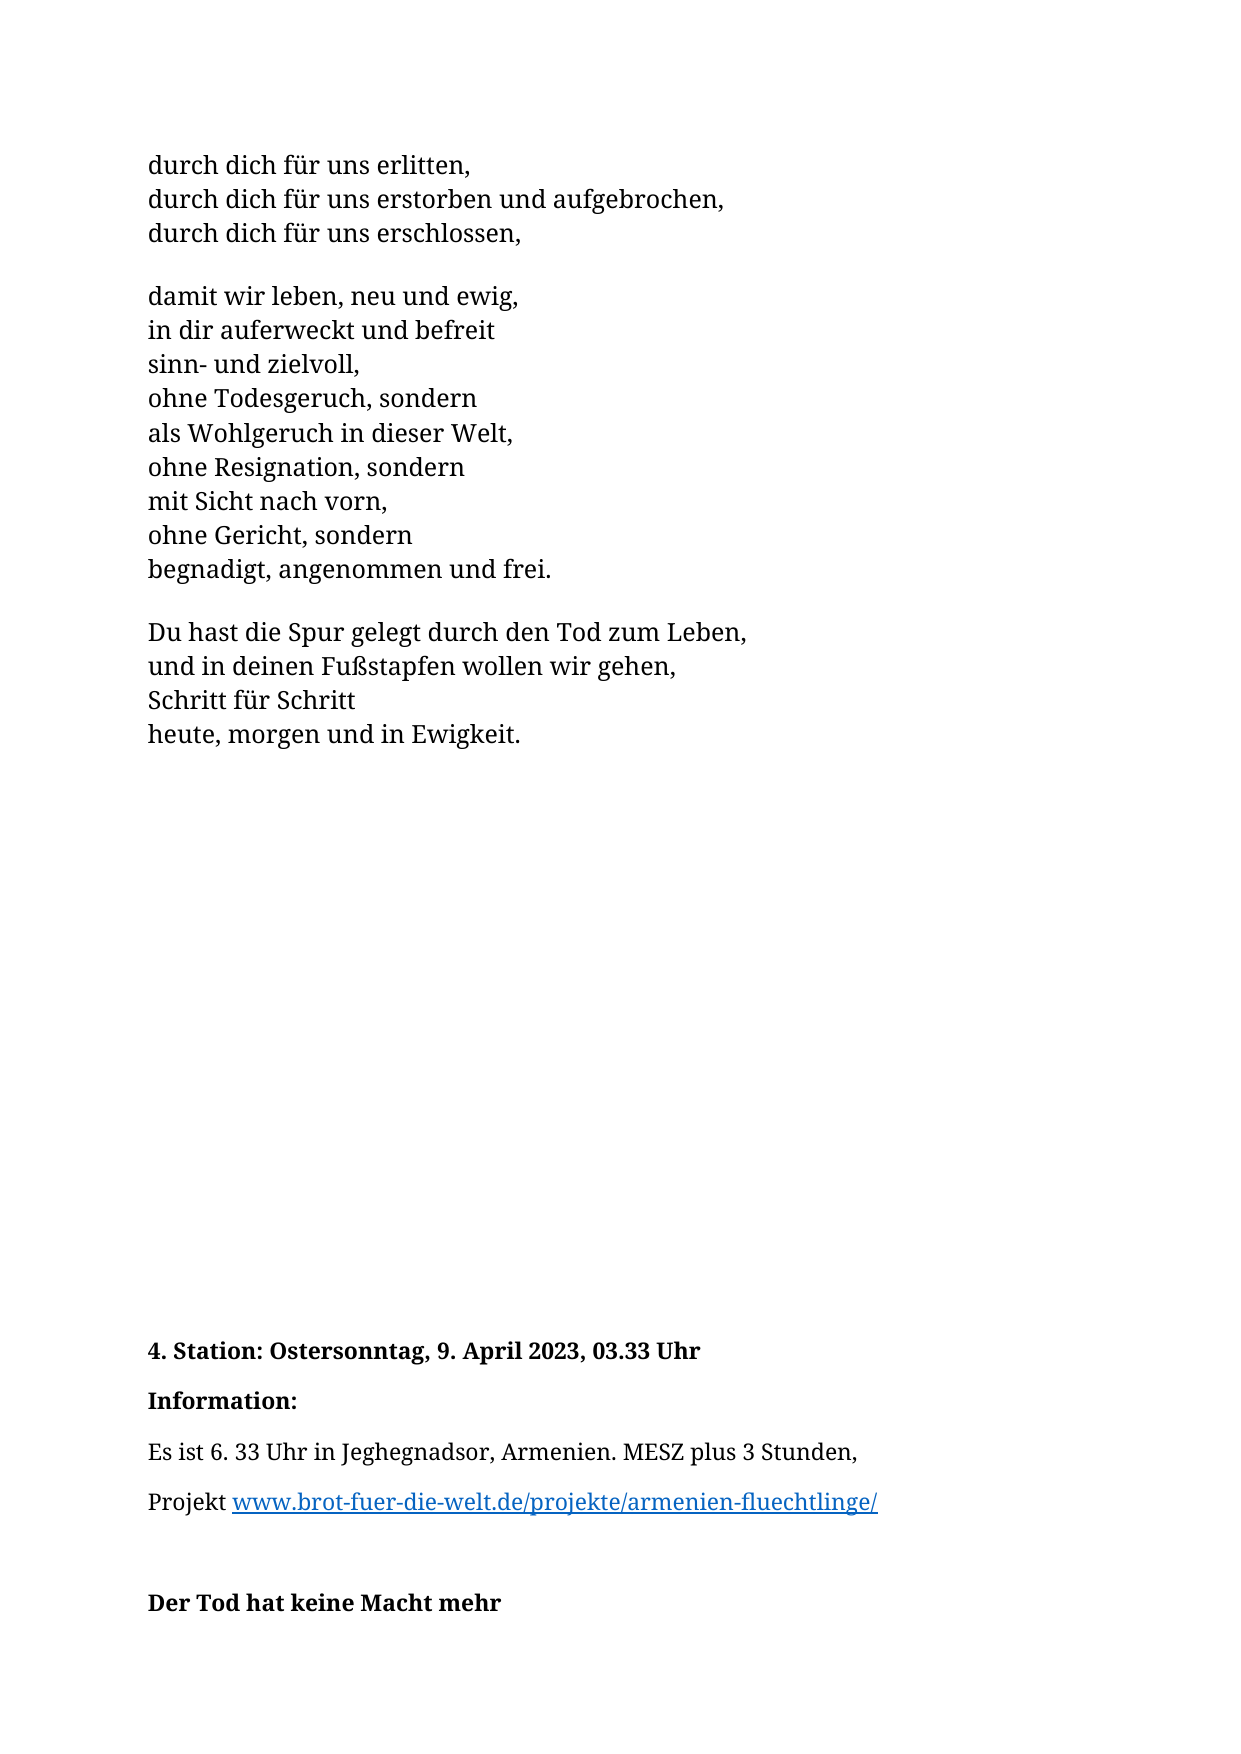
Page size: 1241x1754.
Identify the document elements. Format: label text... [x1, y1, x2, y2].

text Es ist 6. 33 Uhr in Jeghegnadsor, Armenien. MESZ plus 3 Stunden, [148, 1436, 1093, 1467]
text Du hast die Spur gelegt durch den Tod zum Leben, und in deinen Fußstapfen wollen wir gehen, Schritt für Schritt heute, morgen und in Ewigkeit. [148, 615, 1093, 751]
text Der Tod hat keine Macht mehr [148, 1587, 1093, 1618]
text Information: [148, 1385, 1093, 1416]
text durch dich für uns erlitten, durch dich für uns erstorben und aufgebrochen, durch dich für uns erschlossen, [148, 148, 1093, 250]
text damit wir leben, neu und ewig, in dir auferweckt und befreit sinn- und zielvoll, ohne Todesgeruch, sondern als Wohlgeruch in dieser Welt, ohne Resignation, sondern mit Sicht nach vorn, ohne Gericht, sondern begnadigt, angenommen und frei. [148, 279, 1093, 586]
text Projekt www.brot-fuer-die-welt.de/projekte/armenien-fluechtlinge/ [148, 1486, 1093, 1517]
text 4. Station: Ostersonntag, 9. April 2023, 03.33 Uhr [148, 1335, 1093, 1366]
